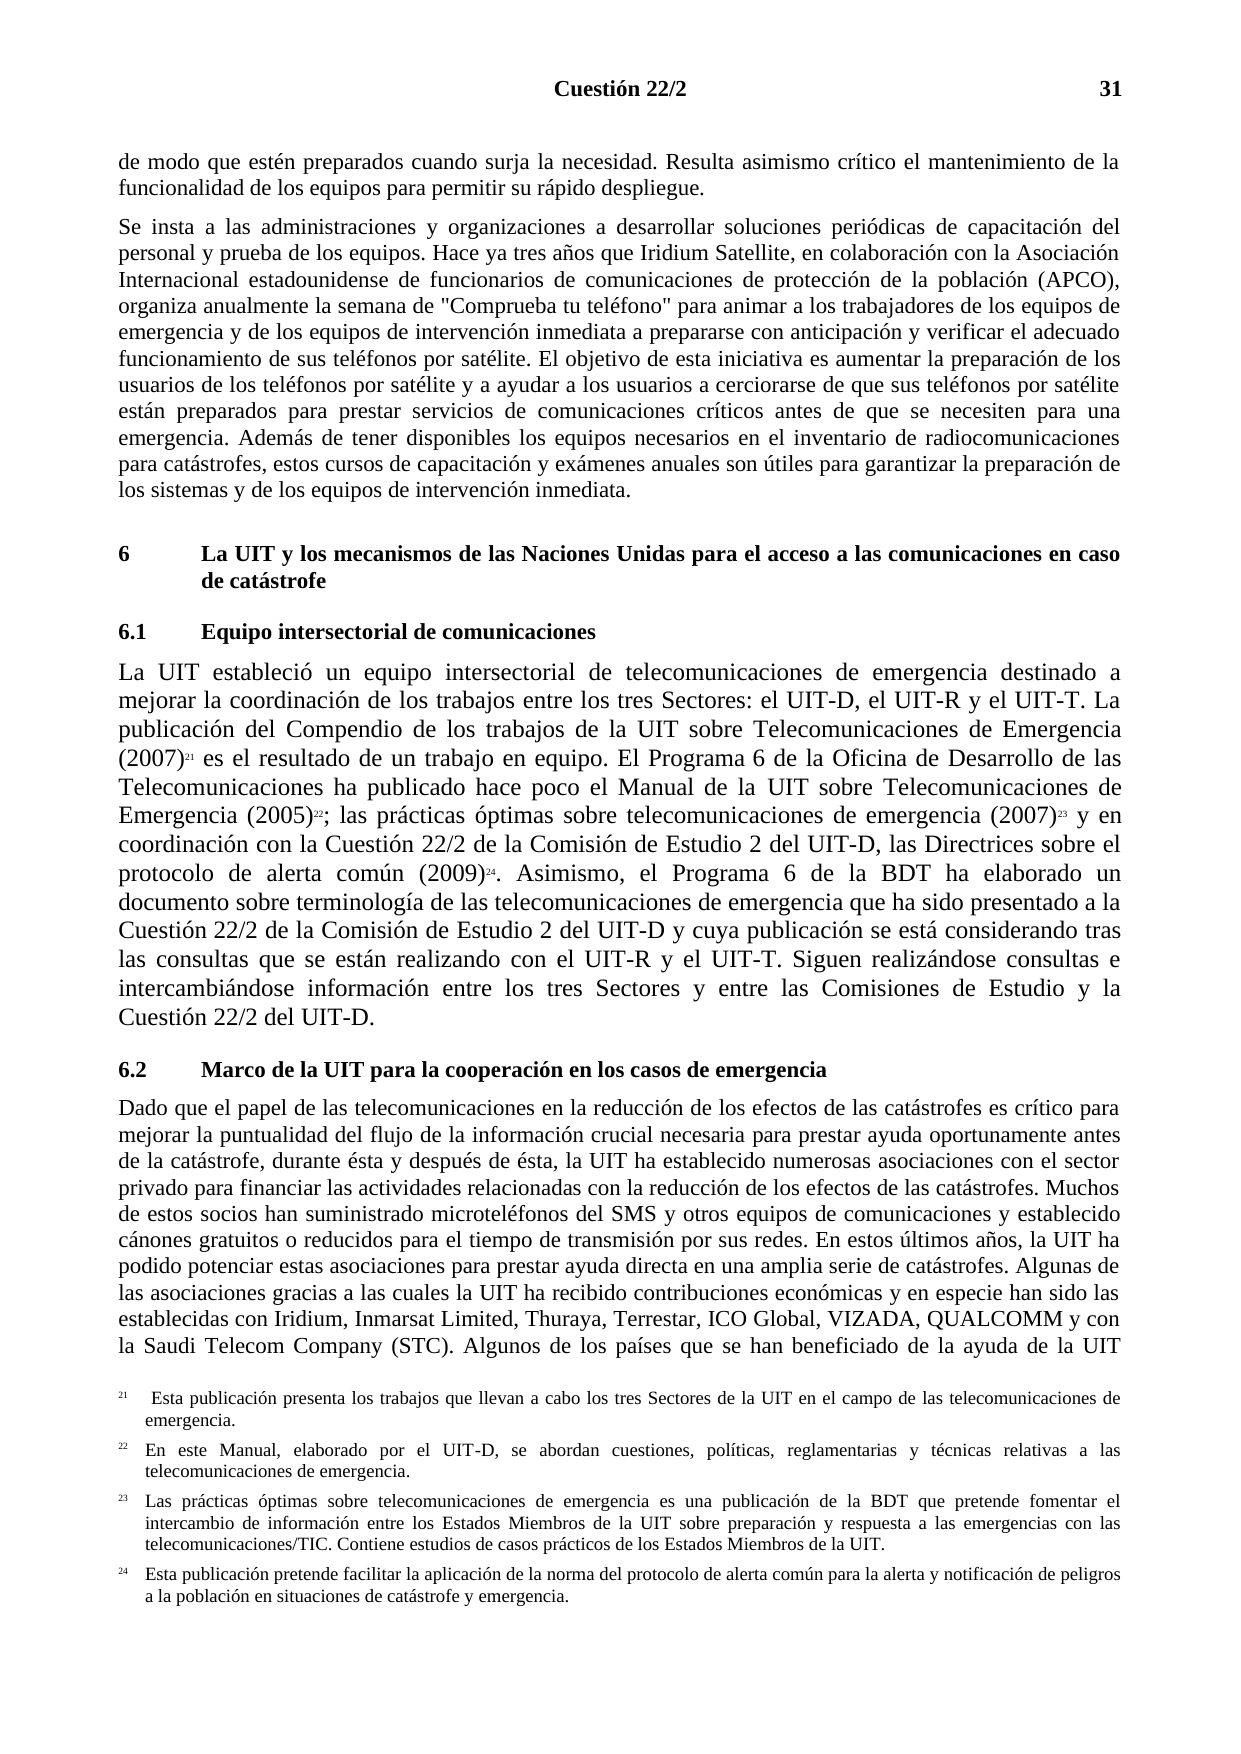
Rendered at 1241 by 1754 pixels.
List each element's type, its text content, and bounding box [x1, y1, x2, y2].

text Se insta a las administraciones y organizaciones a desarrollar soluciones periódicas de capacitación del personal y prueba de los equipos. Hace ya tres años que Iridium Satellite, en colaboración con la Asociación Internacional estadounidense de funcionarios de comunicaciones de protección de la población (APCO), organiza anualmente la semana de "Comprueba tu teléfono" para animar a los trabajadores de los equipos de emergencia y de los equipos de intervención inmediata a prepararse con anticipación y verificar el adecuado funcionamiento de sus teléfonos por satélite. El objetivo de esta iniciativa es aumentar la preparación de los usuarios de los teléfonos por satélite y a ayudar a los usuarios a cerciorarse de que sus teléfonos por satélite están preparados para prestar servicios de comunicaciones críticos antes de que se necesiten para una emergencia. Además de tener disponibles los equipos necesarios en el inventario de radiocomunicaciones para catástrofes, estos cursos de capacitación y exámenes anuales son útiles para garantizar la preparación de los sistemas y de los equipos de intervención inmediata. [118, 213, 1122, 503]
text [118, 148, 1122, 200]
subtitle 6 La UIT y los mecanismos de las Naciones Unidas para el acceso a las comunicaciones en caso de catástrofe [118, 540, 1122, 593]
text La UIT estableció un equipo intersectorial de telecomunicaciones de emergencia destinado a mejorar la coordinación de los trabajos entre los tres Sectores: el UIT-D, el UIT-R y el UIT-T. La publicación del Compendio de los trabajos de la UIT sobre Telecomunicaciones de Emergencia (2007) es el resultado de un trabajo en equipo. El Programa 6 de la Oficina de Desarrollo de las Telecomunicaciones ha publicado hace poco el Manual de la UIT sobre Telecomunicaciones de Emergencia (2005); las prácticas óptimas sobre telecomunicaciones de emergencia (2007) y en coordinación con la Cuestión 22/2 de la Comisión de Estudio 2 del UIT-D, las Directrices sobre el protocolo de alerta común (2009). Asimismo, el Programa 6 de la BDT ha elaborado un documento sobre terminología de las telecomunicaciones de emergencia que ha sido presentado a la Cuestión 22/2 de la Comisión de Estudio 2 del UIT-D y cuya publicación se está considerando tras las consultas que se están realizando con el UIT-R y el UIT-T. Siguen realizándose consultas e intercambiándose información entre los tres Sectores y entre las Comisiones de Estudio y la Cuestión 22/2 del UIT-D. [118, 657, 1122, 1031]
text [118, 1094, 1122, 1358]
subtitle 6.2 Marco de la UIT para la cooperación en los casos de emergencia [118, 1056, 1122, 1082]
subtitle 6.1 Equipo intersectorial de comunicaciones [118, 618, 1122, 644]
